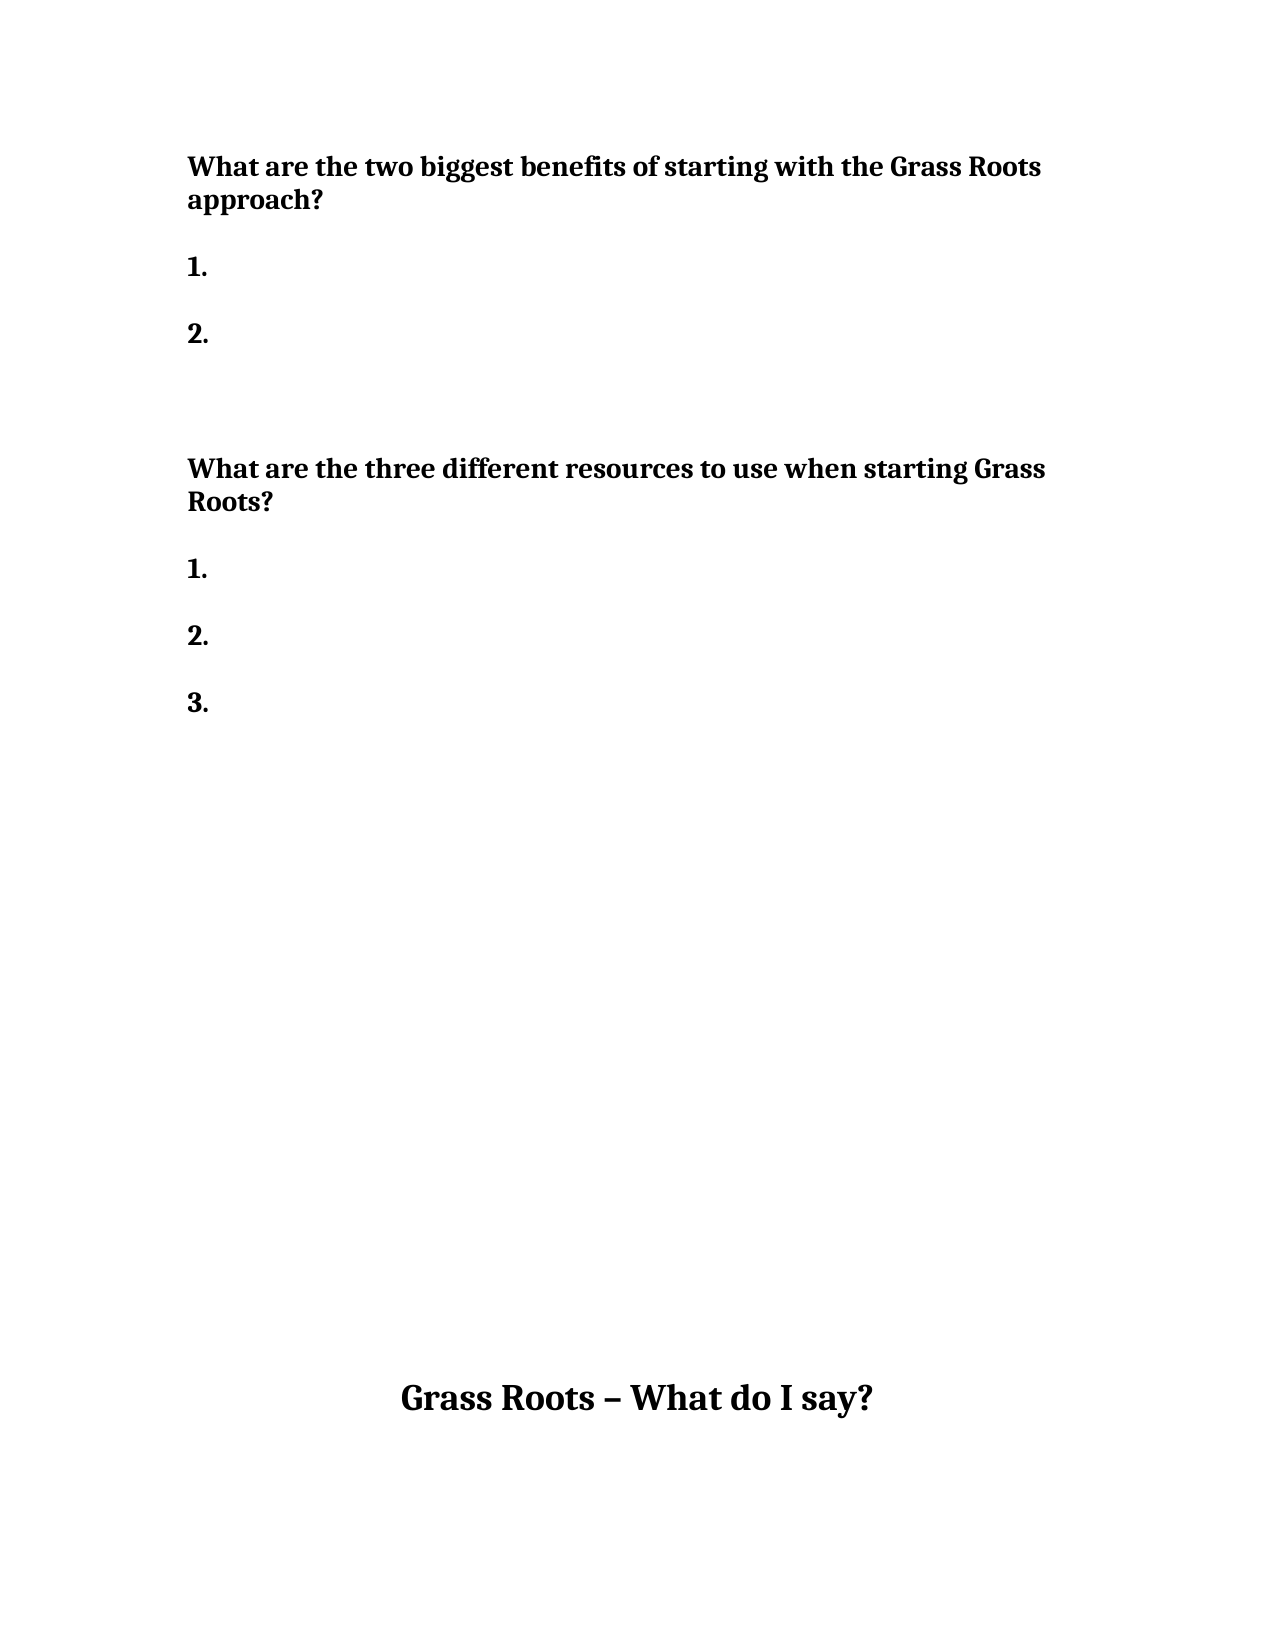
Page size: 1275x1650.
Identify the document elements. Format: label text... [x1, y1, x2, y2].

text Grass Roots – What do I say? [187, 1377, 1087, 1420]
text What are the two biggest benefits of starting with the Grass Roots approach? [187, 150, 1087, 217]
text 2. [187, 318, 1087, 351]
text What are the three different resources to use when starting Grass Roots? [187, 452, 1087, 519]
text 1. [187, 552, 1087, 586]
text 3. [187, 687, 1087, 720]
text 2. [187, 619, 1087, 653]
text 1. [187, 251, 1087, 284]
